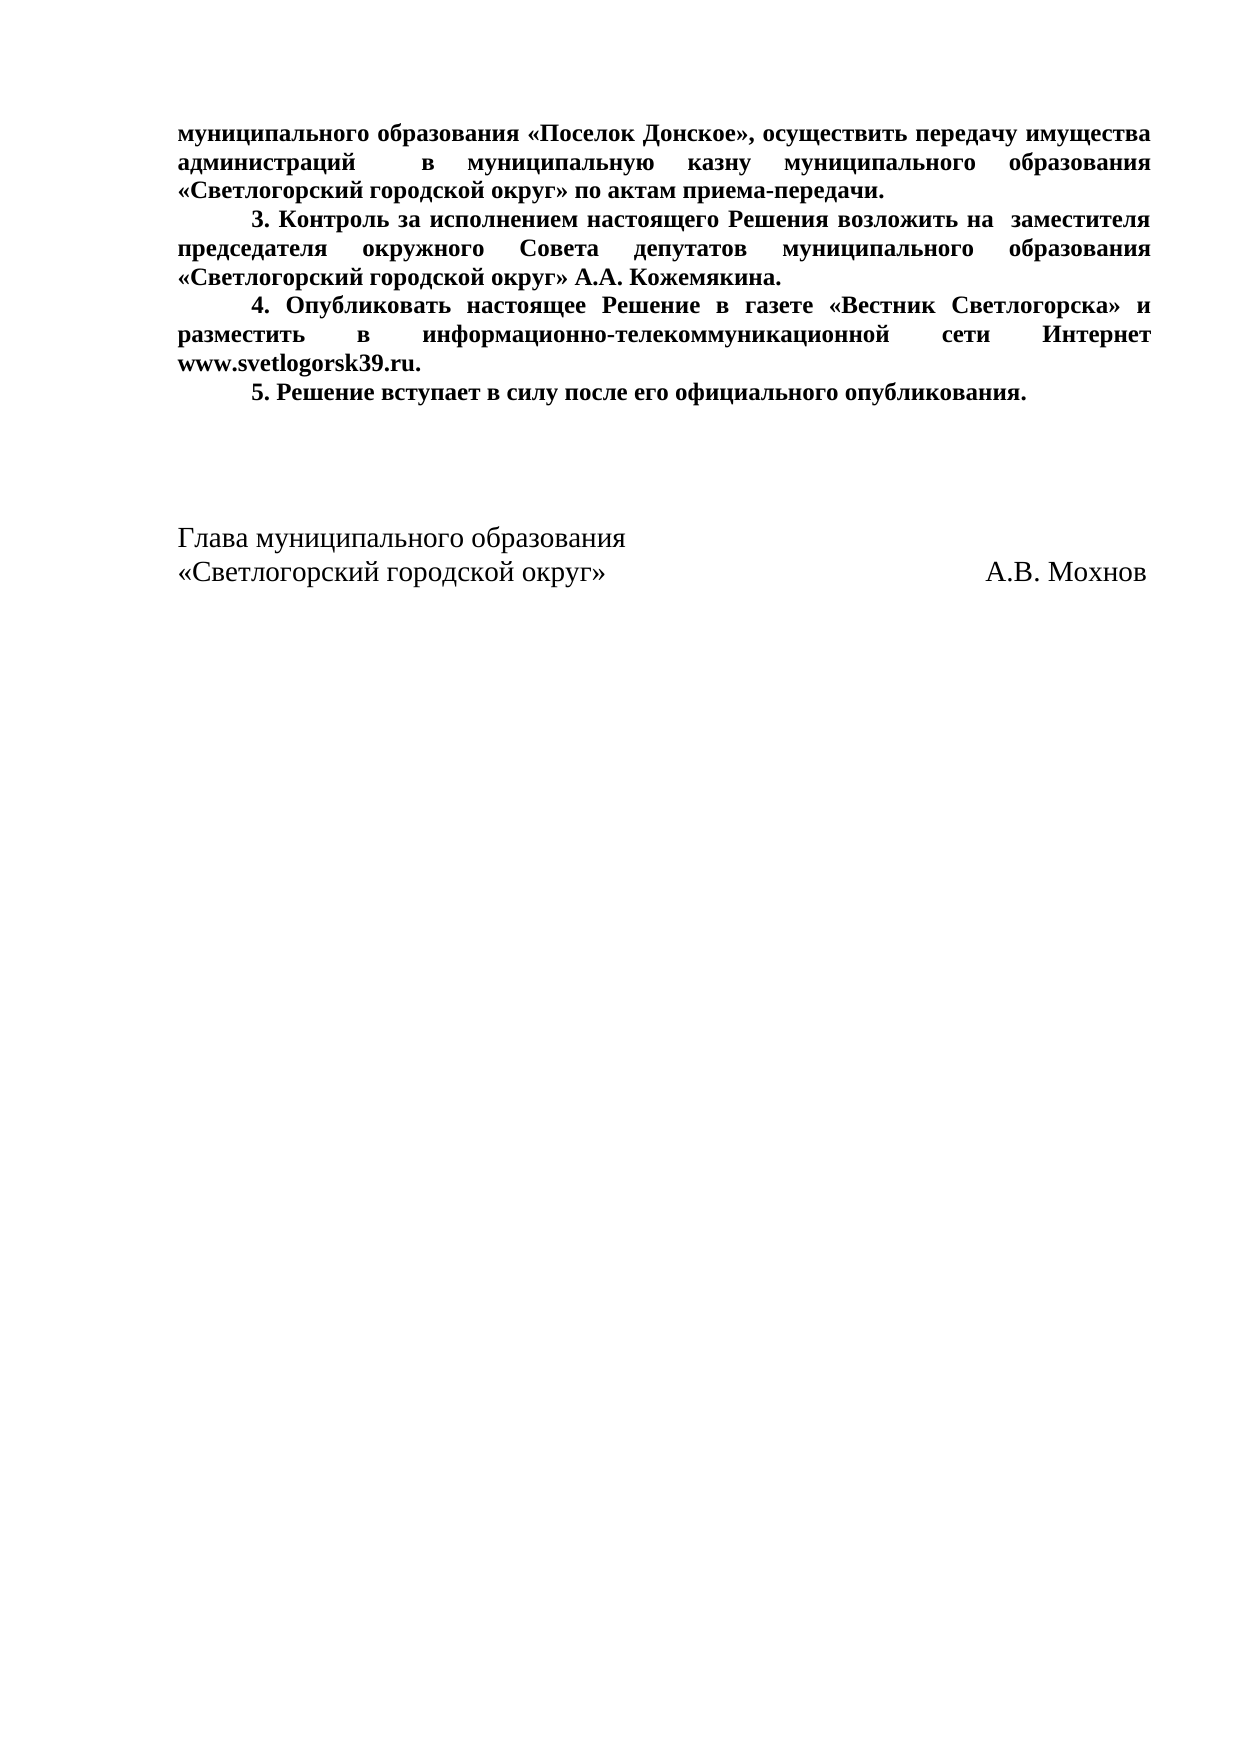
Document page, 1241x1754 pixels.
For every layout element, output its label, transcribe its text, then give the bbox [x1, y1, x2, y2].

text «Светлогорский городской округ» А.В. Мохнов [177, 554, 1152, 588]
text 3. Контроль за исполнением настоящего Решения возложить на заместителя председателя окружного Совета депутатов муниципального образования «Светлогорский городской округ» А.А. Кожемякина. [177, 204, 1152, 291]
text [177, 118, 1152, 204]
text Глава муниципального образования [177, 521, 1152, 554]
text 4. Опубликовать настоящее Решение в газете «Вестник Светлогорска» и разместить в информационно-телекоммуникационной сети Интернет www.svetlogorsk39.ru. [177, 291, 1152, 377]
text 5. Решение вступает в силу после его официального опубликования. [177, 377, 1152, 406]
